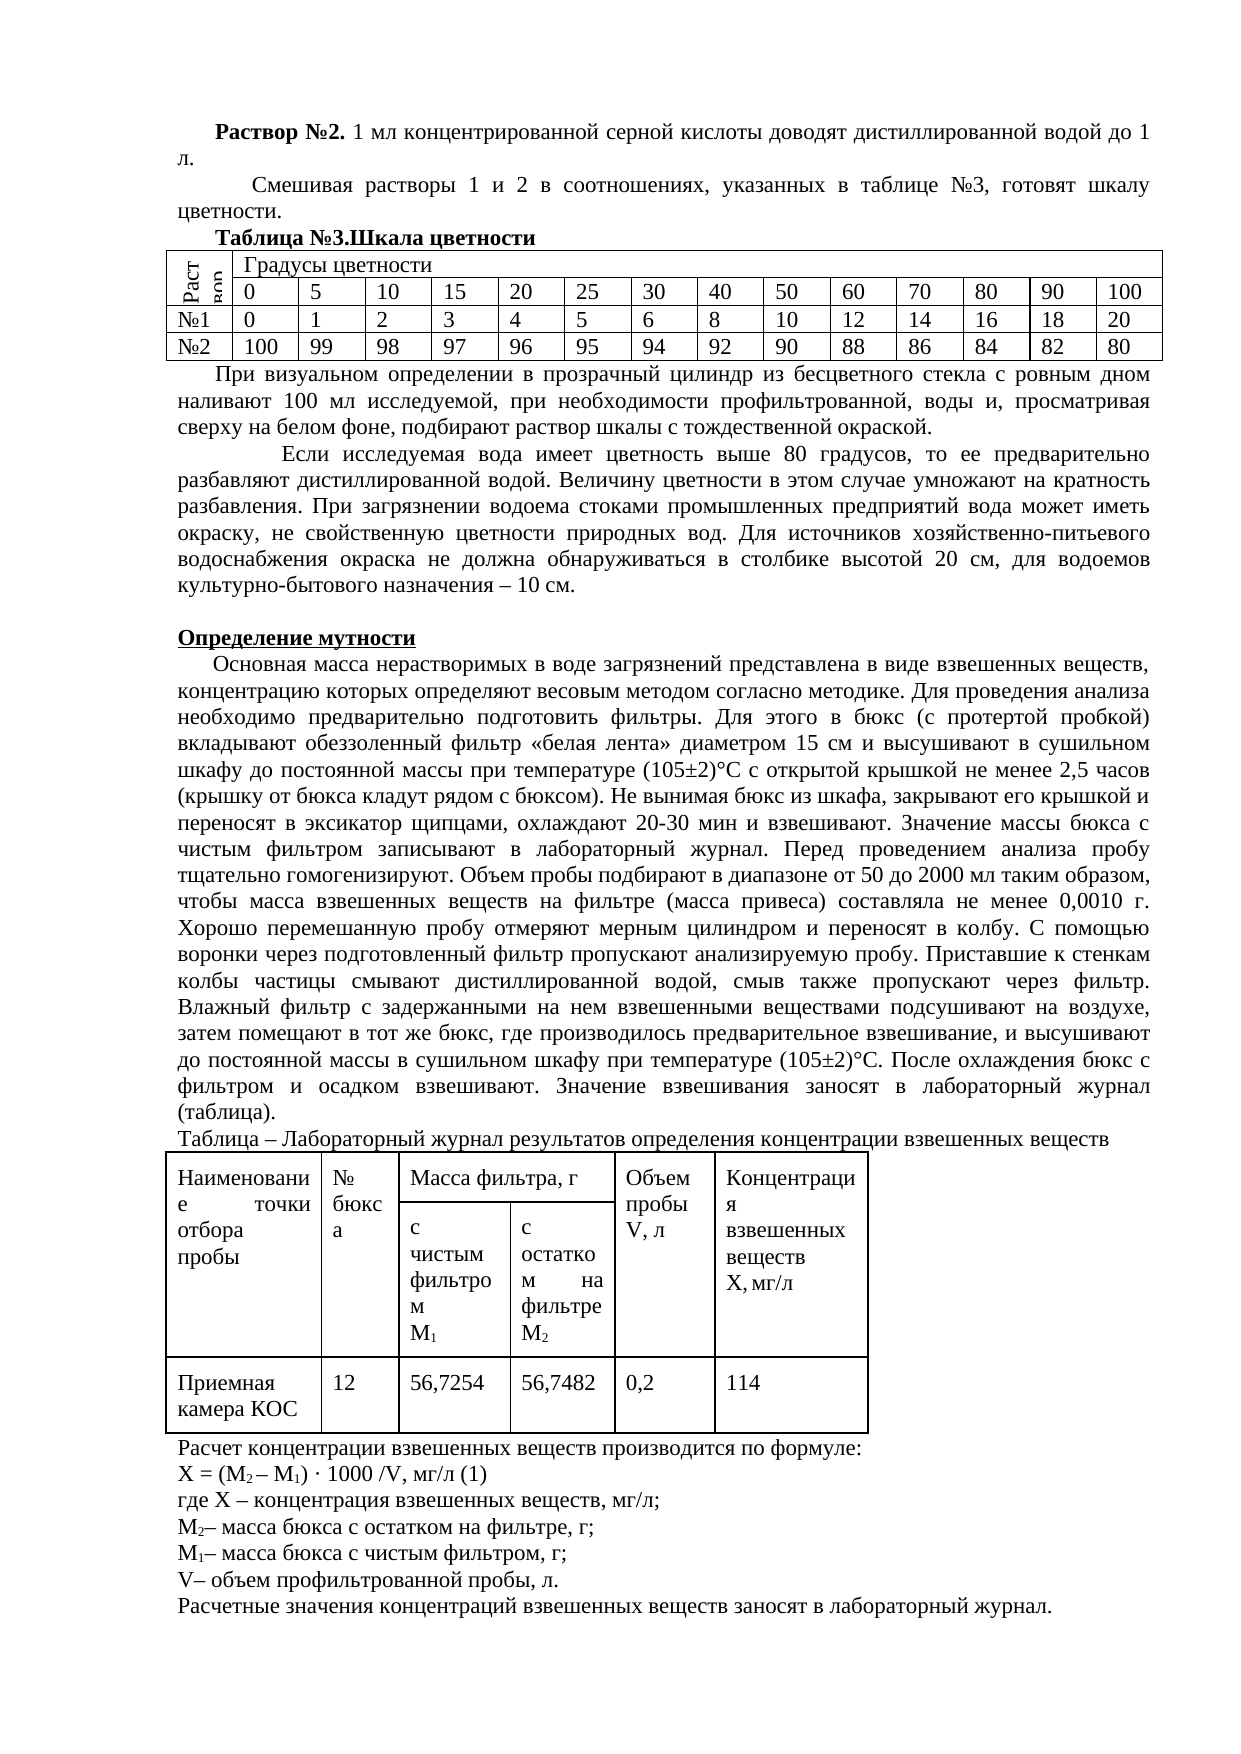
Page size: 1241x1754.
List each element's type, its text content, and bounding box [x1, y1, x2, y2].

table_cell 80 [964, 278, 1029, 305]
table_cell 100 [1097, 278, 1162, 305]
table_cell 10 [366, 278, 431, 305]
text При визуальном определении в прозрачный цилиндр из бесцветного стекла с ровным дном наливают 100 мл исследуемой, при необходимости профильтрованной, воды и, просматривая сверху на белом фоне, подбирают раствор шкалы с тождественной окраской. [177, 361, 1152, 439]
table_cell 12 [831, 306, 896, 332]
table_cell 114 [716, 1358, 867, 1432]
table_cell 88 [831, 333, 896, 359]
table_cell 82 [1031, 333, 1096, 359]
table_cell 98 [366, 333, 431, 359]
table_cell 5 [565, 306, 631, 332]
table_cell 30 [632, 278, 697, 305]
table_cell 60 [831, 278, 896, 305]
table_cell с остатком на фильтре М2 [511, 1203, 614, 1356]
text Расчетные значения концентраций взвешенных веществ заносят в лабораторный журнал. [177, 1592, 1152, 1618]
table_cell 40 [698, 278, 763, 305]
table_cell 18 [1031, 306, 1096, 332]
table_header Раствор [167, 251, 232, 305]
table_cell 96 [499, 333, 564, 359]
table_cell 0 [233, 306, 298, 332]
table_cell 25 [565, 278, 631, 305]
table_header Масса фильтра, г [400, 1153, 614, 1201]
table_cell Приемная камера КОС [167, 1358, 321, 1432]
table_cell 0 [233, 278, 298, 305]
table_cell №1 [167, 306, 232, 332]
text М2– масса бюкса с остатком на фильтре, г; [177, 1513, 1152, 1539]
text Расчет концентрации взвешенных веществ производится по формуле: [177, 1434, 1152, 1460]
table_cell 20 [1097, 306, 1162, 332]
table_cell 16 [964, 306, 1029, 332]
table_cell 99 [299, 333, 365, 359]
table_cell 95 [565, 333, 631, 359]
table_cell 2 [366, 306, 431, 332]
table_header Концентрация взвешенных веществ Х, мг/л [716, 1153, 867, 1356]
text V– объем профильтрованной пробы, л. [177, 1566, 1152, 1592]
table_cell 86 [897, 333, 963, 359]
table_cell 15 [432, 278, 498, 305]
table_header Наименование точки отбора пробы [167, 1153, 321, 1356]
table_cell 12 [322, 1358, 398, 1432]
table_header № бюкса [322, 1153, 398, 1356]
table_cell 70 [897, 278, 963, 305]
table_header Градусы цветности [233, 251, 1162, 277]
table_header Объем пробыV, л [616, 1153, 714, 1356]
text Основная масса нерастворимых в воде загрязнений представлена в виде взвешенных веществ, концентрацию которых определяют весовым методом согласно методике. Для проведения анализа необходимо предварительно подготовить фильтры. Для этого в бюкс (с протертой пробкой) вкладывают обеззоленный фильтр «белая лента» диаметром 15 см и высушивают в сушильном шкафу до постоянной массы при температуре (105±2)°С с открытой крышкой не менее 2,5 часов (крышку от бюкса кладут рядом с бюксом). Не вынимая бюкс из шкафа, закрывают его крышкой и переносят в эксикатор щипцами, охлаждают 20-30 мин и взвешивают. Значение массы бюкса с чистым фильтром записывают в лабораторный журнал. Перед проведением анализа пробу тщательно гомогенизируют. Объем пробы подбирают в диапазоне от 50 до 2000 мл таким образом, чтобы масса взвешенных веществ на фильтре (масса привеса) составляла не менее 0,0010 г. Хорошо перемешанную пробу отмеряют мерным цилиндром и переносят в колбу. С помощью воронки через подготовленный фильтр пропускают анализируемую пробу. Приставшие к стенкам колбы частицы смывают дистиллированной водой, смыв также пропускают через фильтр. Влажный фильтр с задержанными на нем взвешенными веществами подсушивают на воздухе, затем помещают в тот же бюкс, где производилось предварительное взвешивание, и высушивают до постоянной массы в сушильном шкафу при температуре (105±2)°С. После охлаждения бюкс с фильтром и осадком взвешивают. Значение взвешивания заносят в лабораторный журнал (таблица). [177, 650, 1152, 1125]
table_cell 92 [698, 333, 763, 359]
table_cell 97 [432, 333, 498, 359]
table_cell 5 [299, 278, 365, 305]
table_cell 84 [964, 333, 1029, 359]
table_cell 20 [499, 278, 564, 305]
text Х = (М2 – М1) · 1000 /V, мг/л (1) [177, 1460, 1152, 1487]
text Если исследуемая вода имеет цветность выше 80 градусов, то ее предварительно разбавляют дистиллированной водой. Величину цветности в этом случае умножают на кратность разбавления. При загрязнении водоема стоками промышленных предприятий вода может иметь окраску, не свойственную цветности природных вод. Для источников хозяйственно-питьевого водоснабжения окраска не должна обнаруживаться в столбике высотой , для водоемов культурно-бытового назначения – . [177, 439, 1152, 598]
table_cell 10 [764, 306, 830, 332]
text где Х – концентрация взвешенных веществ, мг/л; [177, 1487, 1152, 1513]
table_cell 8 [698, 306, 763, 332]
table_cell 56,7482 [511, 1358, 614, 1432]
table_cell 100 [233, 333, 298, 359]
table_cell 1 [299, 306, 365, 332]
table_cell 4 [499, 306, 564, 332]
table_cell 80 [1097, 333, 1162, 359]
table_cell №2 [167, 333, 232, 359]
table_cell 6 [632, 306, 697, 332]
table_cell с чистым фильтром М1 [400, 1203, 510, 1356]
table_cell 50 [764, 278, 830, 305]
subtitle Определение мутности [177, 624, 1152, 650]
table_cell 0,2 [616, 1358, 714, 1432]
table_cell 90 [764, 333, 830, 359]
text Смешивая растворы 1 и 2 в соотношениях, указанных в таблице №3, готовят шкалу цветности. [177, 171, 1152, 223]
table_cell 90 [1031, 278, 1096, 305]
text М1– масса бюкса с чистым фильтром, г; [177, 1539, 1152, 1566]
text Таблица – Лабораторный журнал результатов определения концентрации взвешенных веществ [177, 1125, 1152, 1151]
text Таблица №3.Шкала цветности [177, 223, 1152, 250]
table_cell 56,7254 [400, 1358, 510, 1432]
table_cell 94 [632, 333, 697, 359]
table_cell 3 [432, 306, 498, 332]
text Раствор №2. 1 мл концентрированной серной кислоты доводят дистиллированной водой до . [177, 118, 1152, 171]
table_cell 14 [897, 306, 963, 332]
